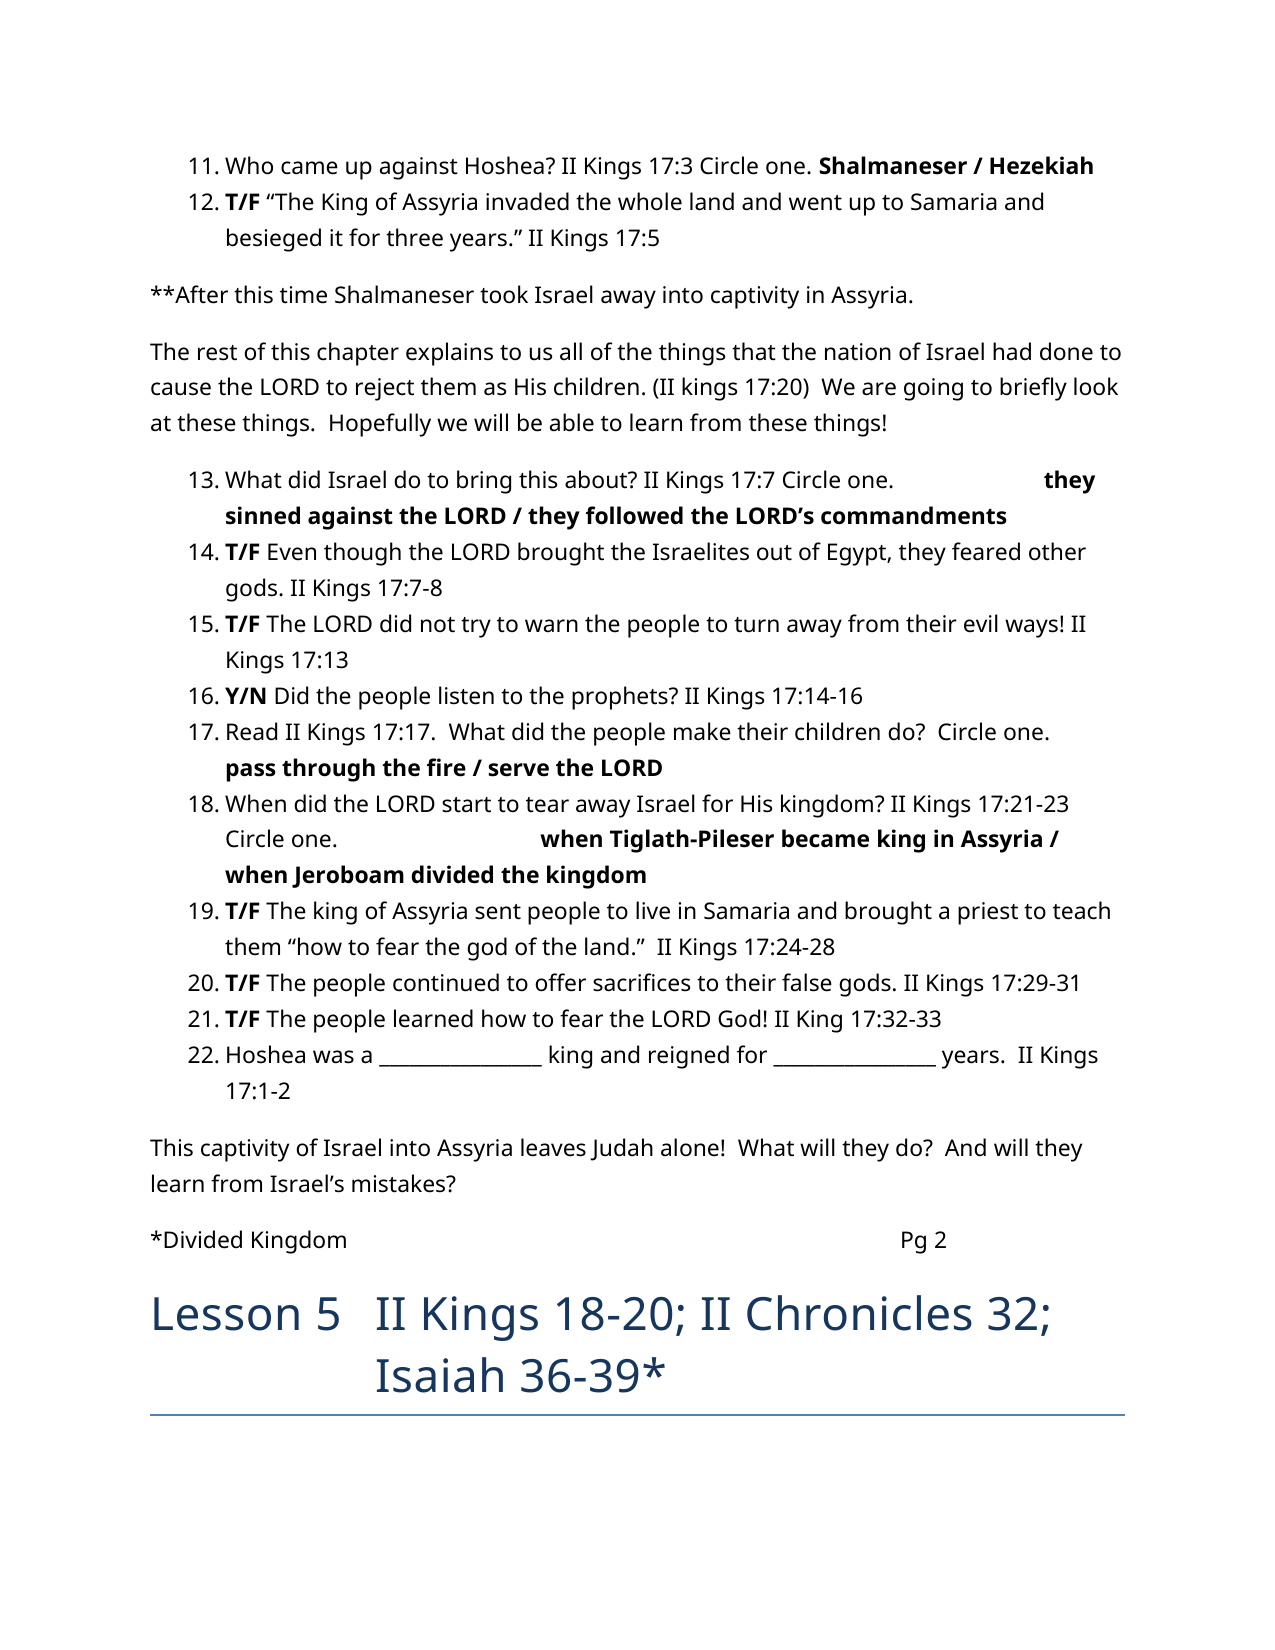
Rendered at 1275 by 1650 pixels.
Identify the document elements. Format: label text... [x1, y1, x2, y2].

text The rest of this chapter explains to us all of the things that the nation of Israel had done to cause the LORD to reject them as His children. (II kings 17:20) We are going to briefly look at these things. Hopefully we will be able to learn from these things! [150, 335, 1125, 438]
list T/F “The King of Assyria invaded the whole land and went up to Samaria and besieged it for three years.” II Kings 17:5 [187, 186, 1125, 253]
title Lesson 5 II Kings 18-20; II Chronicles 32; Isaiah 36-39* [150, 1281, 1125, 1414]
text **After this time Shalmaneser took Israel away into captivity in Assyria. [150, 279, 1125, 310]
list T/F The king of Assyria sent people to live in Samaria and brought a priest to teach them “how to fear the god of the land.” II Kings 17:24-28 [187, 895, 1125, 962]
list Who came up against Hoshea? II Kings 17:3 Circle one. Shalmaneser / Hezekiah [187, 150, 1125, 181]
list T/F The LORD did not try to warn the people to turn away from their evil ways! II Kings 17:13 [187, 608, 1125, 675]
list What did Israel do to bring this about? II Kings 17:7 Circle one. they sinned against the LORD / they followed the LORD’s commandments [187, 464, 1125, 531]
list T/F Even though the LORD brought the Israelites out of Egypt, they feared other gods. II Kings 17:7-8 [187, 536, 1125, 603]
list When did the LORD start to tear away Israel for His kingdom? II Kings 17:21-23 Circle one. when Tiglath-Pileser became king in Assyria / when Jeroboam divided the kingdom [187, 787, 1125, 891]
list Read II Kings 17:17. What did the people make their children do? Circle one. pass through the fire / serve the LORD [187, 716, 1125, 783]
list Y/N Did the people listen to the prophets? II Kings 17:14-16 [187, 680, 1125, 711]
text This captivity of Israel into Assyria leaves Judah alone! What will they do? And will they learn from Israel’s mistakes? [150, 1132, 1125, 1199]
list T/F The people continued to offer sacrifices to their false gods. II Kings 17:29-31 [187, 967, 1125, 998]
text *Divided Kingdom Pg 2 [150, 1224, 1125, 1256]
list Hoshea was a ________________ king and reigned for ________________ years. II Kings 17:1-2 [187, 1039, 1125, 1106]
list T/F The people learned how to fear the LORD God! II King 17:32-33 [187, 1003, 1125, 1034]
